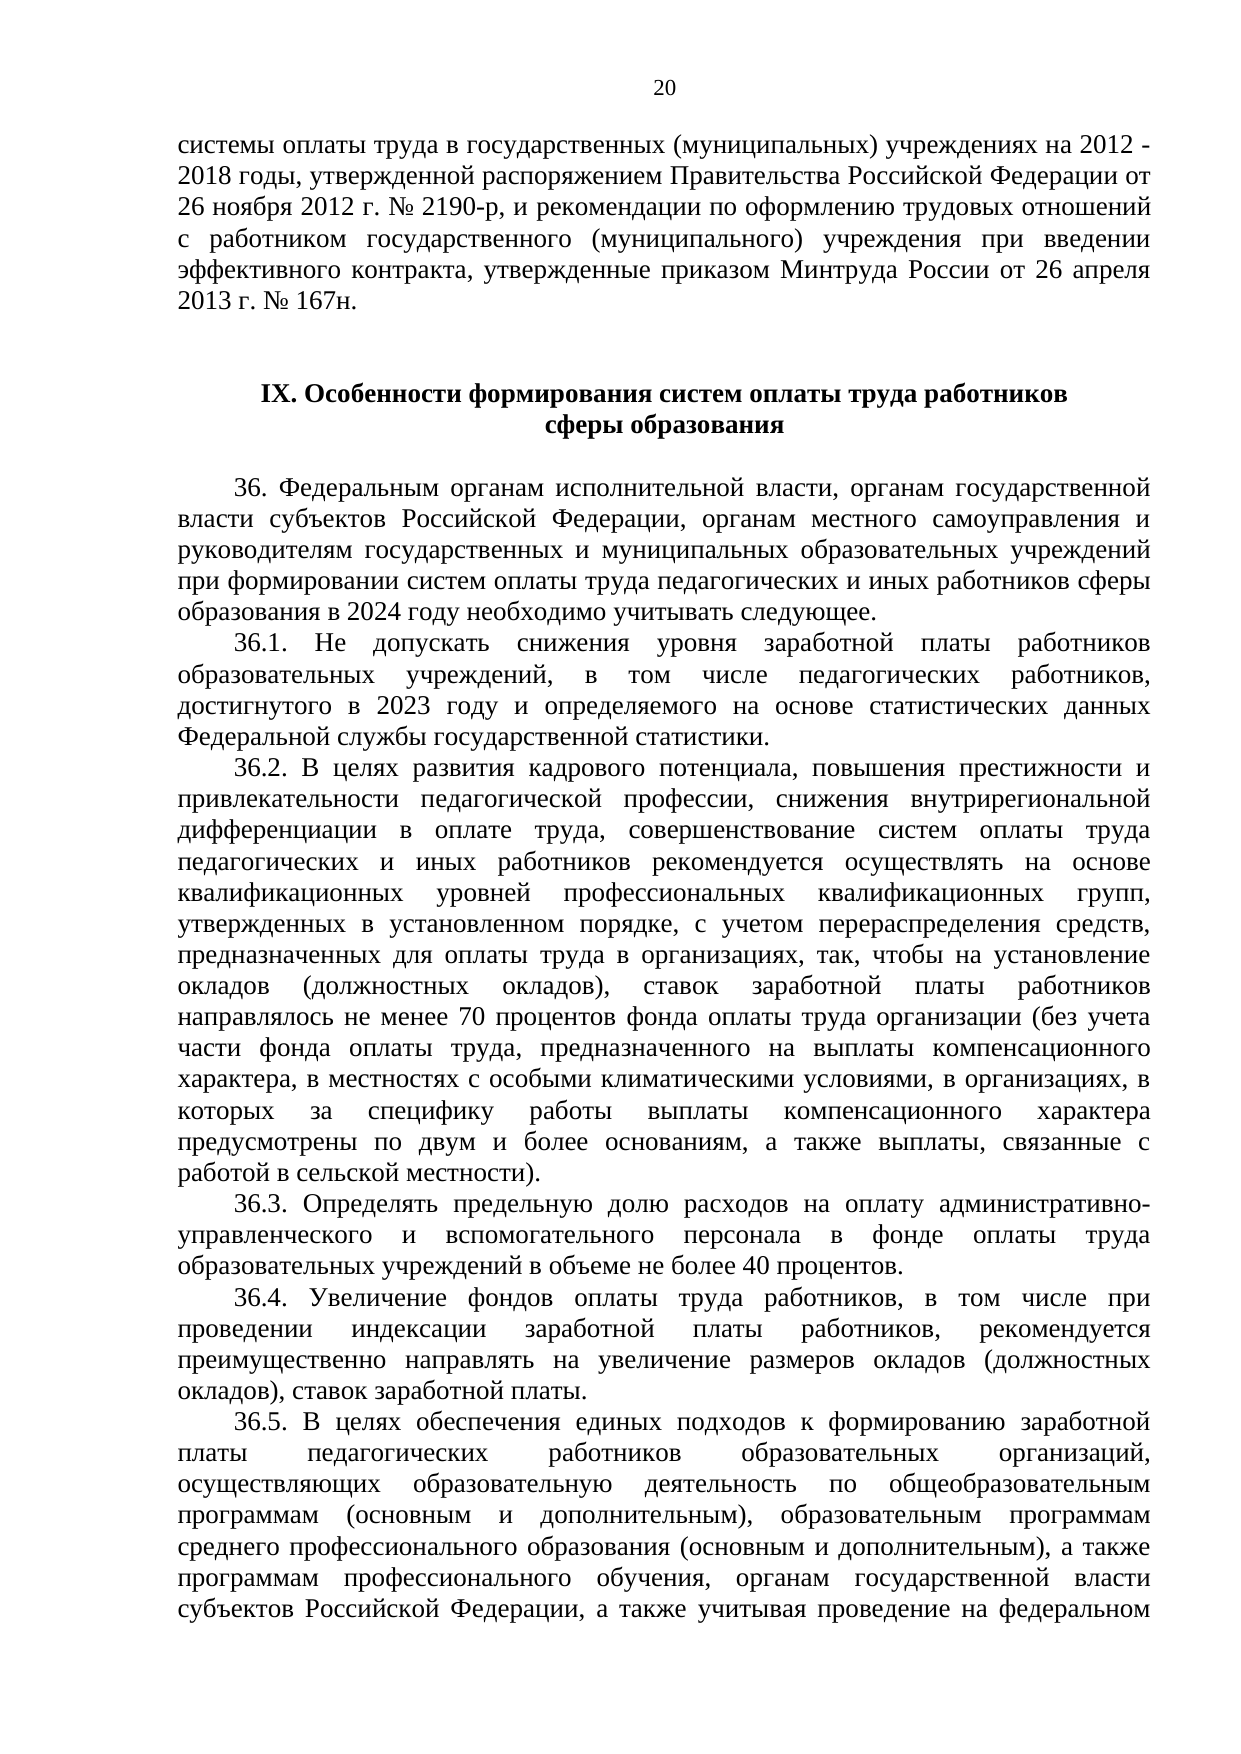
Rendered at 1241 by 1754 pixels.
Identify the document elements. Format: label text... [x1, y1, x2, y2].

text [177, 128, 1152, 315]
title IX. Особенности формирования систем оплаты труда работников [177, 377, 1152, 408]
text 36.4. Увеличение фондов оплаты труда работников, в том числе при проведении индексации заработной платы работников, рекомендуется преимущественно направлять на увеличение размеров окладов (должностных окладов), ставок заработной платы. [177, 1281, 1152, 1405]
text 36. Федеральным органам исполнительной власти, органам государственной власти субъектов Российской Федерации, органам местного самоуправления и руководителям государственных и муниципальных образовательных учреждений при формировании систем оплаты труда педагогических и иных работников сферы образования в 2024 году необходимо учитывать следующее. [177, 471, 1152, 627]
text 36.3. Определять предельную долю расходов на оплату административно-управленческого и вспомогательного персонала в фонде оплаты труда образовательных учреждений в объеме не более 40 процентов. [177, 1187, 1152, 1281]
text 36.1. Не допускать снижения уровня заработной платы работников образовательных учреждений, в том числе педагогических работников, достигнутого в 2023 году и определяемого на основе статистических данных Федеральной службы государственной статистики. [177, 627, 1152, 751]
title сферы образования [177, 408, 1152, 440]
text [177, 1405, 1152, 1623]
text 36.2. В целях развития кадрового потенциала, повышения престижности и привлекательности педагогической профессии, снижения внутрирегиональной дифференциации в оплате труда, совершенствование систем оплаты труда педагогических и иных работников рекомендуется осуществлять на основе квалификационных уровней профессиональных квалификационных групп, утвержденных в установленном порядке, с учетом перераспределения средств, предназначенных для оплаты труда в организациях, так, чтобы на установление окладов (должностных окладов), ставок заработной платы работников направлялось не менее 70 процентов фонда оплаты труда организации (без учета части фонда оплаты труда, предназначенного на выплаты компенсационного характера, в местностях с особыми климатическими условиями, в организациях, в которых за специфику работы выплаты компенсационного характера предусмотрены по двум и более основаниям, а также выплаты, связанные с работой в сельской местности). [177, 751, 1152, 1187]
